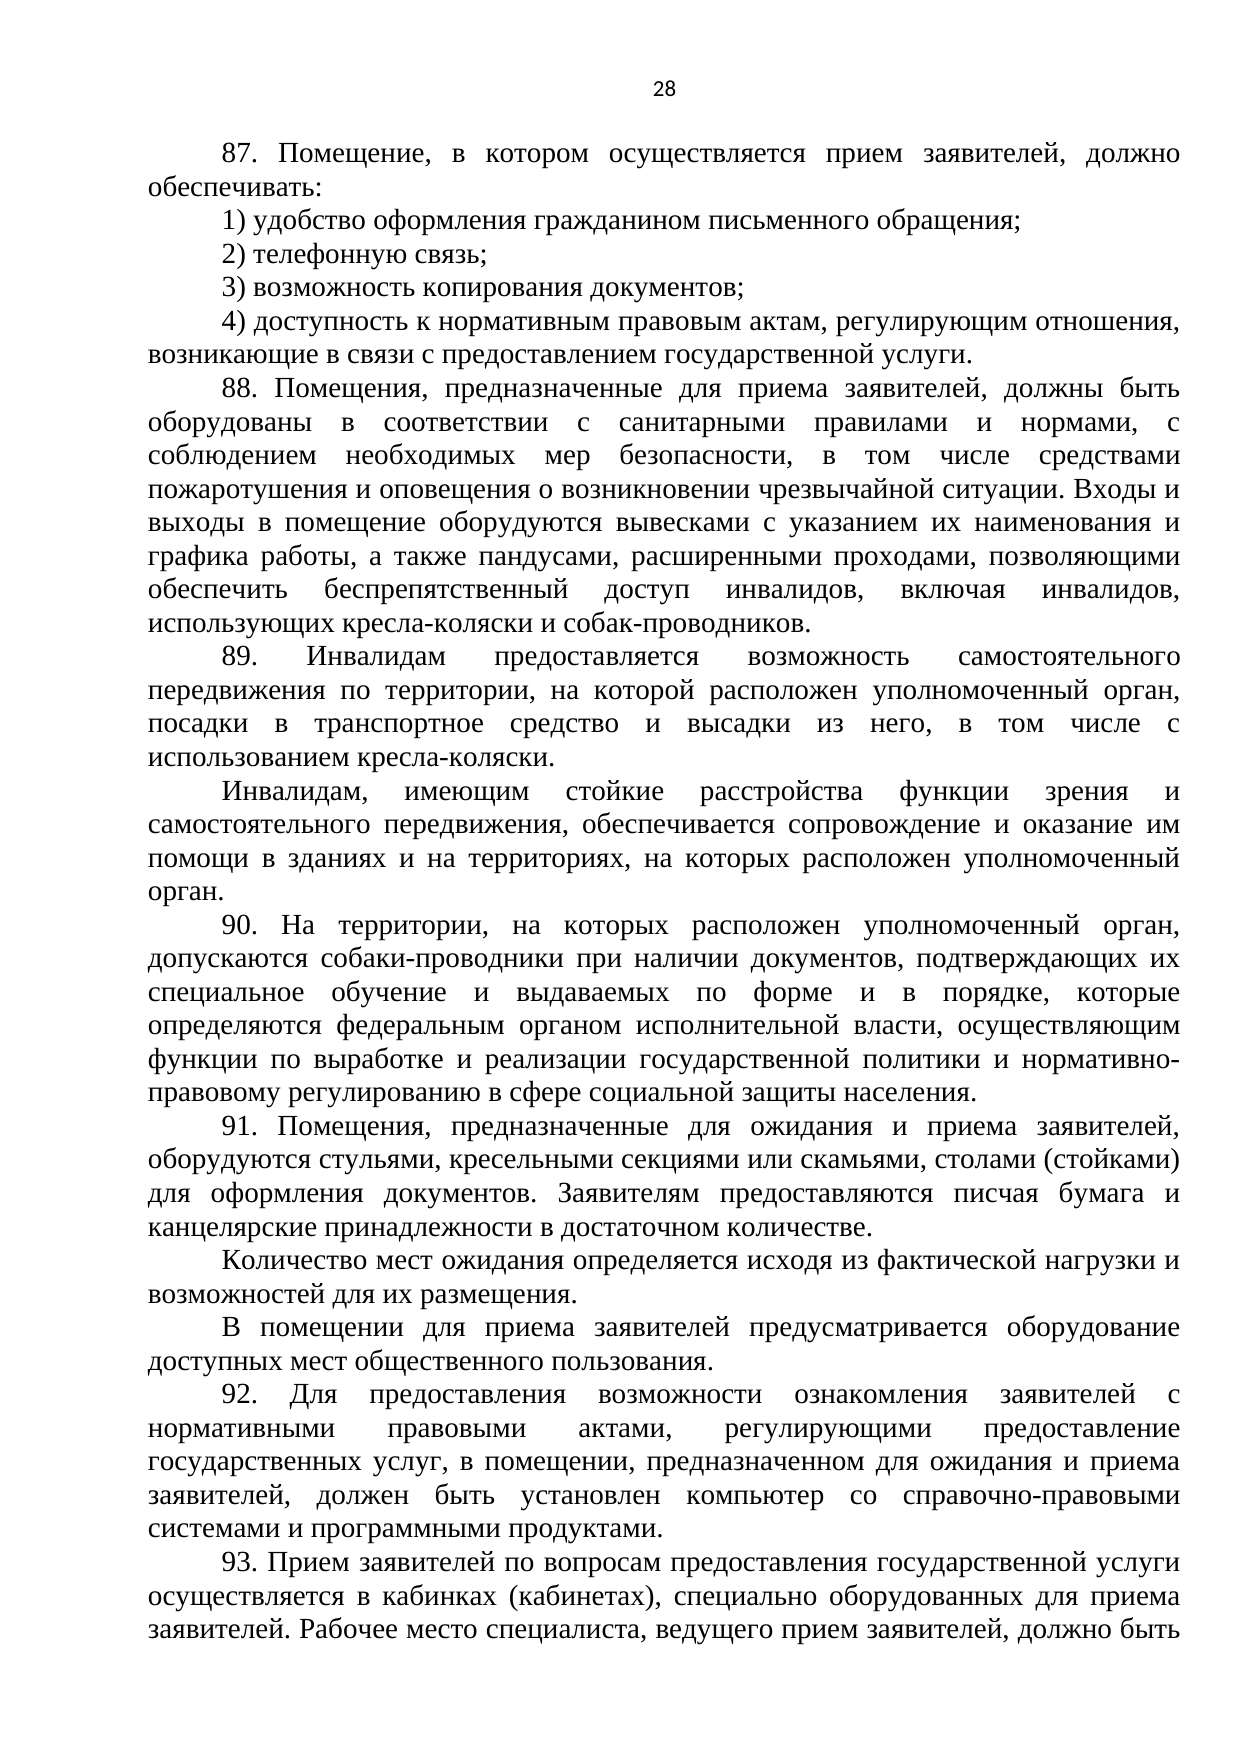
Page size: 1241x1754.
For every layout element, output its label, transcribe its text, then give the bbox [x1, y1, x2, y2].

text 90. На территории, на которых расположен уполномоченный орган, допускаются собаки-проводники при наличии документов, подтверждающих их специальное обучение и выдаваемых по форме и в порядке, которые определяются федеральным органом исполнительной власти, осуществляющим функции по выработке и реализации государственной политики и нормативно-правовому регулированию в сфере социальной защиты населения. [148, 907, 1181, 1108]
text 91. Помещения, предназначенные для ожидания и приема заявителей, оборудуются стульями, кресельными секциями или скамьями, столами (стойками) для оформления документов. Заявителям предоставляются писчая бумага и канцелярские принадлежности в достаточном количестве. [148, 1108, 1181, 1242]
text 4) доступность к нормативным правовым актам, регулирующим отношения, возникающие в связи с предоставлением государственной услуги. [148, 303, 1181, 370]
text В помещении для приема заявителей предусматривается оборудование доступных мест общественного пользования. [148, 1309, 1181, 1376]
text Инвалидам, имеющим стойкие расстройства функции зрения и самостоятельного передвижения, обеспечивается сопровождение и оказание им помощи в зданиях и на территориях, на которых расположен уполномоченный орган. [148, 773, 1181, 907]
text 2) телефонную связь; [148, 236, 1181, 269]
text 88. Помещения, предназначенные для приема заявителей, должны быть оборудованы в соответствии с санитарными правилами и нормами, с соблюдением необходимых мер безопасности, в том числе средствами пожаротушения и оповещения о возникновении чрезвычайной ситуации. Входы и выходы в помещение оборудуются вывесками с указанием их наименования и графика работы, а также пандусами, расширенными проходами, позволяющими обеспечить беспрепятственный доступ инвалидов, включая инвалидов, использующих кресла-коляски и собак-проводников. [148, 370, 1181, 638]
text 89. Инвалидам предоставляется возможность самостоятельного передвижения по территории, на которой расположен уполномоченный орган, посадки в транспортное средство и высадки из него, в том числе с использованием кресла-коляски. [148, 638, 1181, 773]
text 87. Помещение, в котором осуществляется прием заявителей, должно обеспечивать: [148, 135, 1181, 202]
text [148, 1544, 1181, 1645]
text 3) возможность копирования документов; [148, 269, 1181, 303]
text 92. Для предоставления возможности ознакомления заявителей с нормативными правовыми актами, регулирующими предоставление государственных услуг, в помещении, предназначенном для ожидания и приема заявителей, должен быть установлен компьютер со справочно-правовыми системами и программными продуктами. [148, 1376, 1181, 1544]
text Количество мест ожидания определяется исходя из фактической нагрузки и возможностей для их размещения. [148, 1242, 1181, 1309]
text 1) удобство оформления гражданином письменного обращения; [148, 202, 1181, 236]
